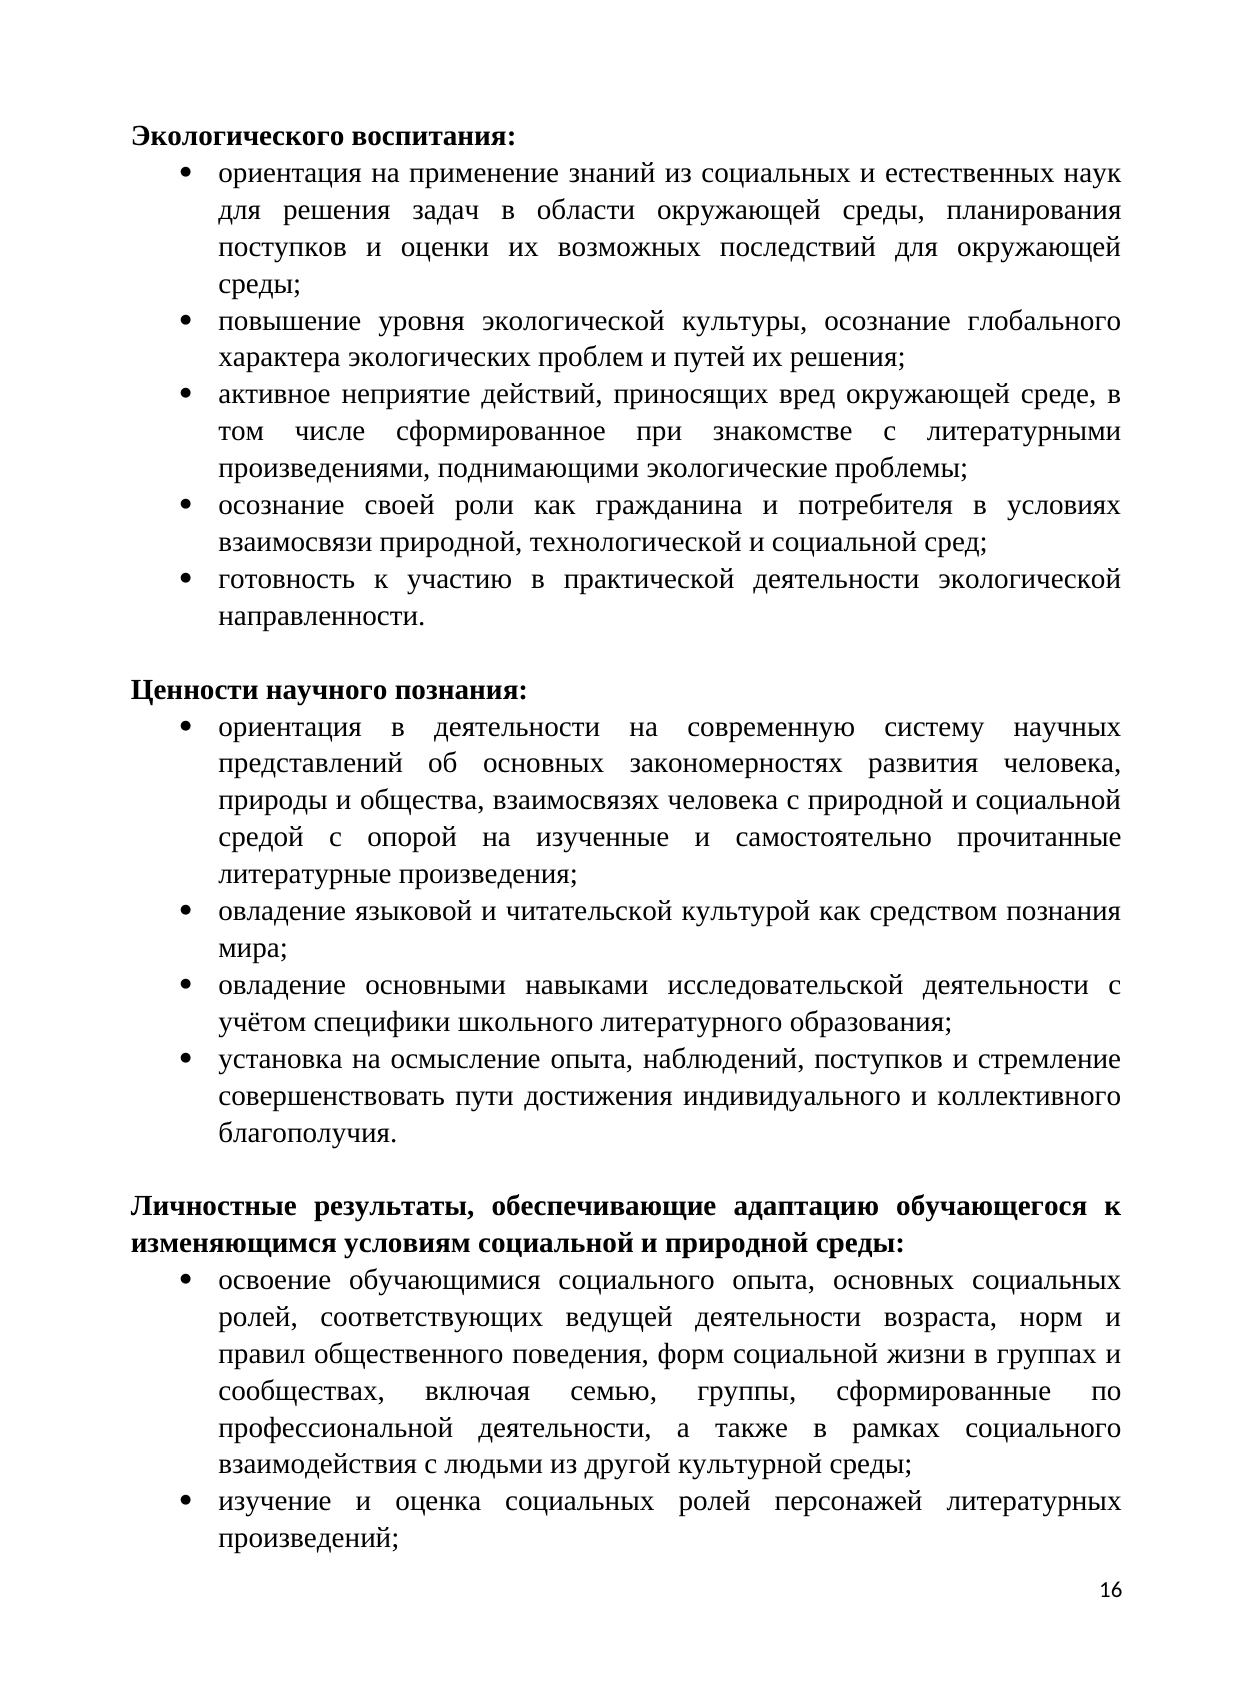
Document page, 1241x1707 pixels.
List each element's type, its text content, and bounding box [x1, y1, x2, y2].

text Ценности научного познания: [131, 672, 1122, 705]
list освоение обучающимися социального опыта, основных социальных ролей, соответствующих ведущей деятельности возраста, норм и правил общественного поведения, форм социальной жизни в группах и сообществах, включая семью, группы, сформированные по профессиональной деятельности, а также в рамках социального взаимодействия с людьми из другой культурной среды; [181, 1262, 1122, 1480]
list овладение языковой и читательской культурой как средством познания мира; [181, 893, 1122, 964]
list готовность к участию в практической деятельности экологической направленности. [181, 561, 1122, 632]
list повышение уровня экологической культуры, осознание глобального характера экологических проблем и путей их решения; [181, 303, 1122, 373]
list изучение и оценка социальных ролей персонажей литературных произведений; [181, 1483, 1122, 1554]
list овладение основными навыками исследовательской деятельности с учётом специфики школьного литературного образования; [181, 967, 1122, 1037]
list установка на осмысление опыта, наблюдений, поступков и стремление совершенствовать пути достижения индивидуального и коллективного благополучия. [181, 1041, 1122, 1148]
text Экологического воспитания: [131, 118, 1122, 152]
list ориентация в деятельности на современную систему научных представлений об основных закономерностях развития человека, природы и общества, взаимосвязях человека с природной и социальной средой с опорой на изученные и самостоятельно прочитанные литературные произведения; [181, 709, 1122, 890]
list активное неприятие действий, приносящих вред окружающей среде, в том числе сформированное при знакомстве с литературными произведениями, поднимающими экологические проблемы; [181, 376, 1122, 484]
list осознание своей роли как гражданина и потребителя в условиях взаимосвязи природной, технологической и социальной сред; [181, 487, 1122, 558]
list ориентация на применение знаний из социальных и естественных наук для решения задач в области окружающей среды, планирования поступков и оценки их возможных последствий для окружающей среды; [181, 155, 1122, 299]
text Личностные результаты, обеспечивающие адаптацию обучающегося к изменяющимся условиям социальной и природной среды: [131, 1188, 1122, 1259]
